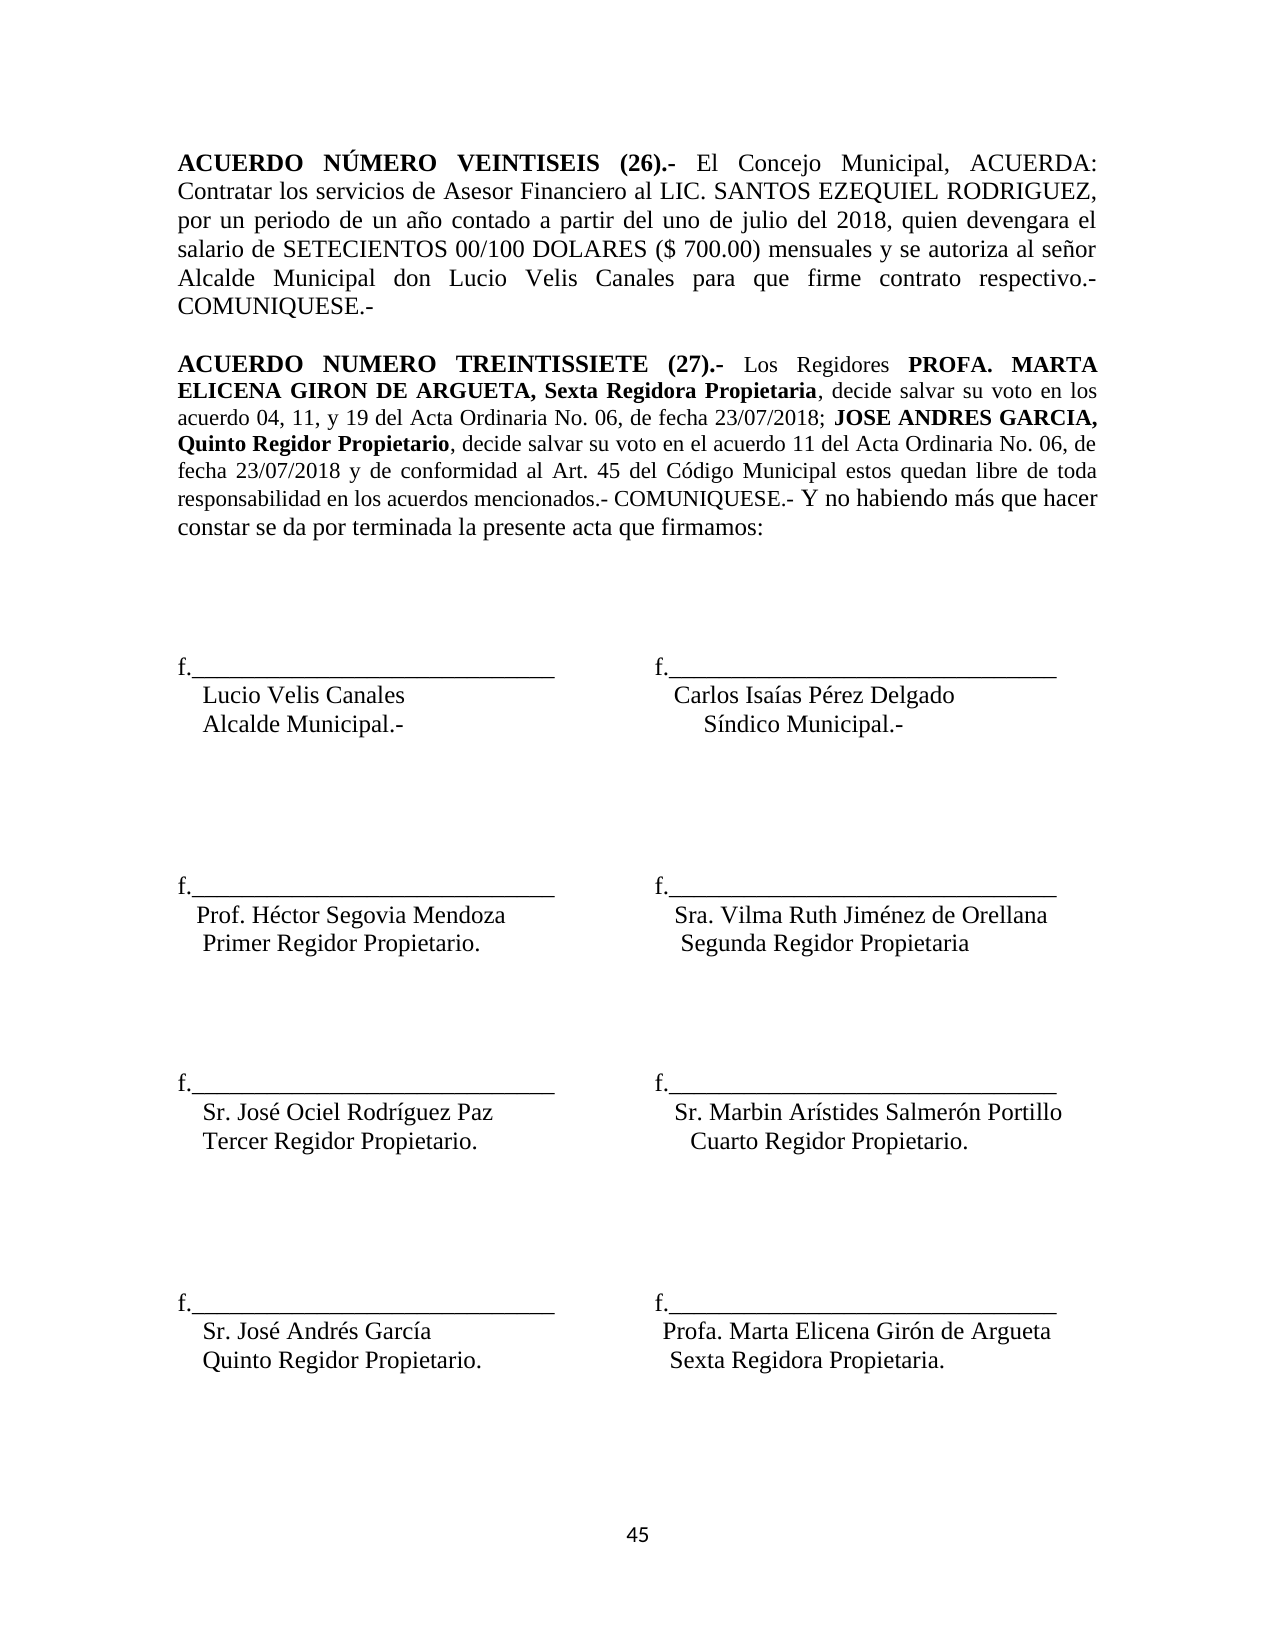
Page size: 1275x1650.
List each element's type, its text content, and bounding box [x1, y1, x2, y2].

text ACUERDO NÚMERO VEINTISEIS (26).- El Concejo Municipal, ACUERDA: Contratar los servicios de Asesor Financiero al LIC. SANTOS EZEQUIEL RODRIGUEZ, por un periodo de un año contado a partir del uno de julio del 2018, quien devengara el salario de SETECIENTOS 00/100 DOLARES ($ 700.00) mensuales y se autoriza al señor Alcalde Municipal don Lucio Velis Canales para que firme contrato respectivo.- COMUNIQUESE.- [177, 148, 1098, 320]
text Alcalde Municipal.- Síndico Municipal.- [177, 709, 1098, 738]
text f._____________________________ f._______________________________ [177, 652, 1098, 681]
text Prof. Héctor Segovia Mendoza Sra. Vilma Ruth Jiménez de Orellana [177, 900, 1098, 928]
text f._____________________________ f._______________________________ [177, 871, 1098, 900]
text f._____________________________ f._______________________________ [177, 1068, 1098, 1097]
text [177, 1288, 1098, 1316]
text Quinto Regidor Propietario. Sexta Regidora Propietaria. [177, 1345, 1098, 1374]
text Primer Regidor Propietario. Segunda Regidor Propietaria [177, 928, 1098, 957]
text Lucio Velis Canales Carlos Isaías Pérez Delgado [177, 681, 1098, 709]
text Tercer Regidor Propietario. Cuarto Regidor Propietario. [177, 1126, 1098, 1155]
text Sr. José Ociel Rodríguez Paz Sr. Marbin Arístides Salmerón Portillo [177, 1097, 1098, 1126]
text Sr. José Andrés García Profa. Marta Elicena Girón de Argueta [177, 1316, 1098, 1345]
text ACUERDO NUMERO TREINTISSIETE (27).- Los Regidores PROFA. MARTA ELICENA GIRON DE ARGUETA, Sexta Regidora Propietaria, decide salvar su voto en los acuerdo 04, 11, y 19 del Acta Ordinaria No. 06, de fecha 23/07/2018; JOSE ANDRES GARCIA, Quinto Regidor Propietario, decide salvar su voto en el acuerdo 11 del Acta Ordinaria No. 06, de fecha 23/07/2018 y de conformidad al Art. 45 del Código Municipal estos quedan libre de toda responsabilidad en los acuerdos mencionados.- COMUNIQUESE.- Y no habiendo más que hacer constar se da por terminada la presente acta que firmamos: [177, 349, 1098, 541]
